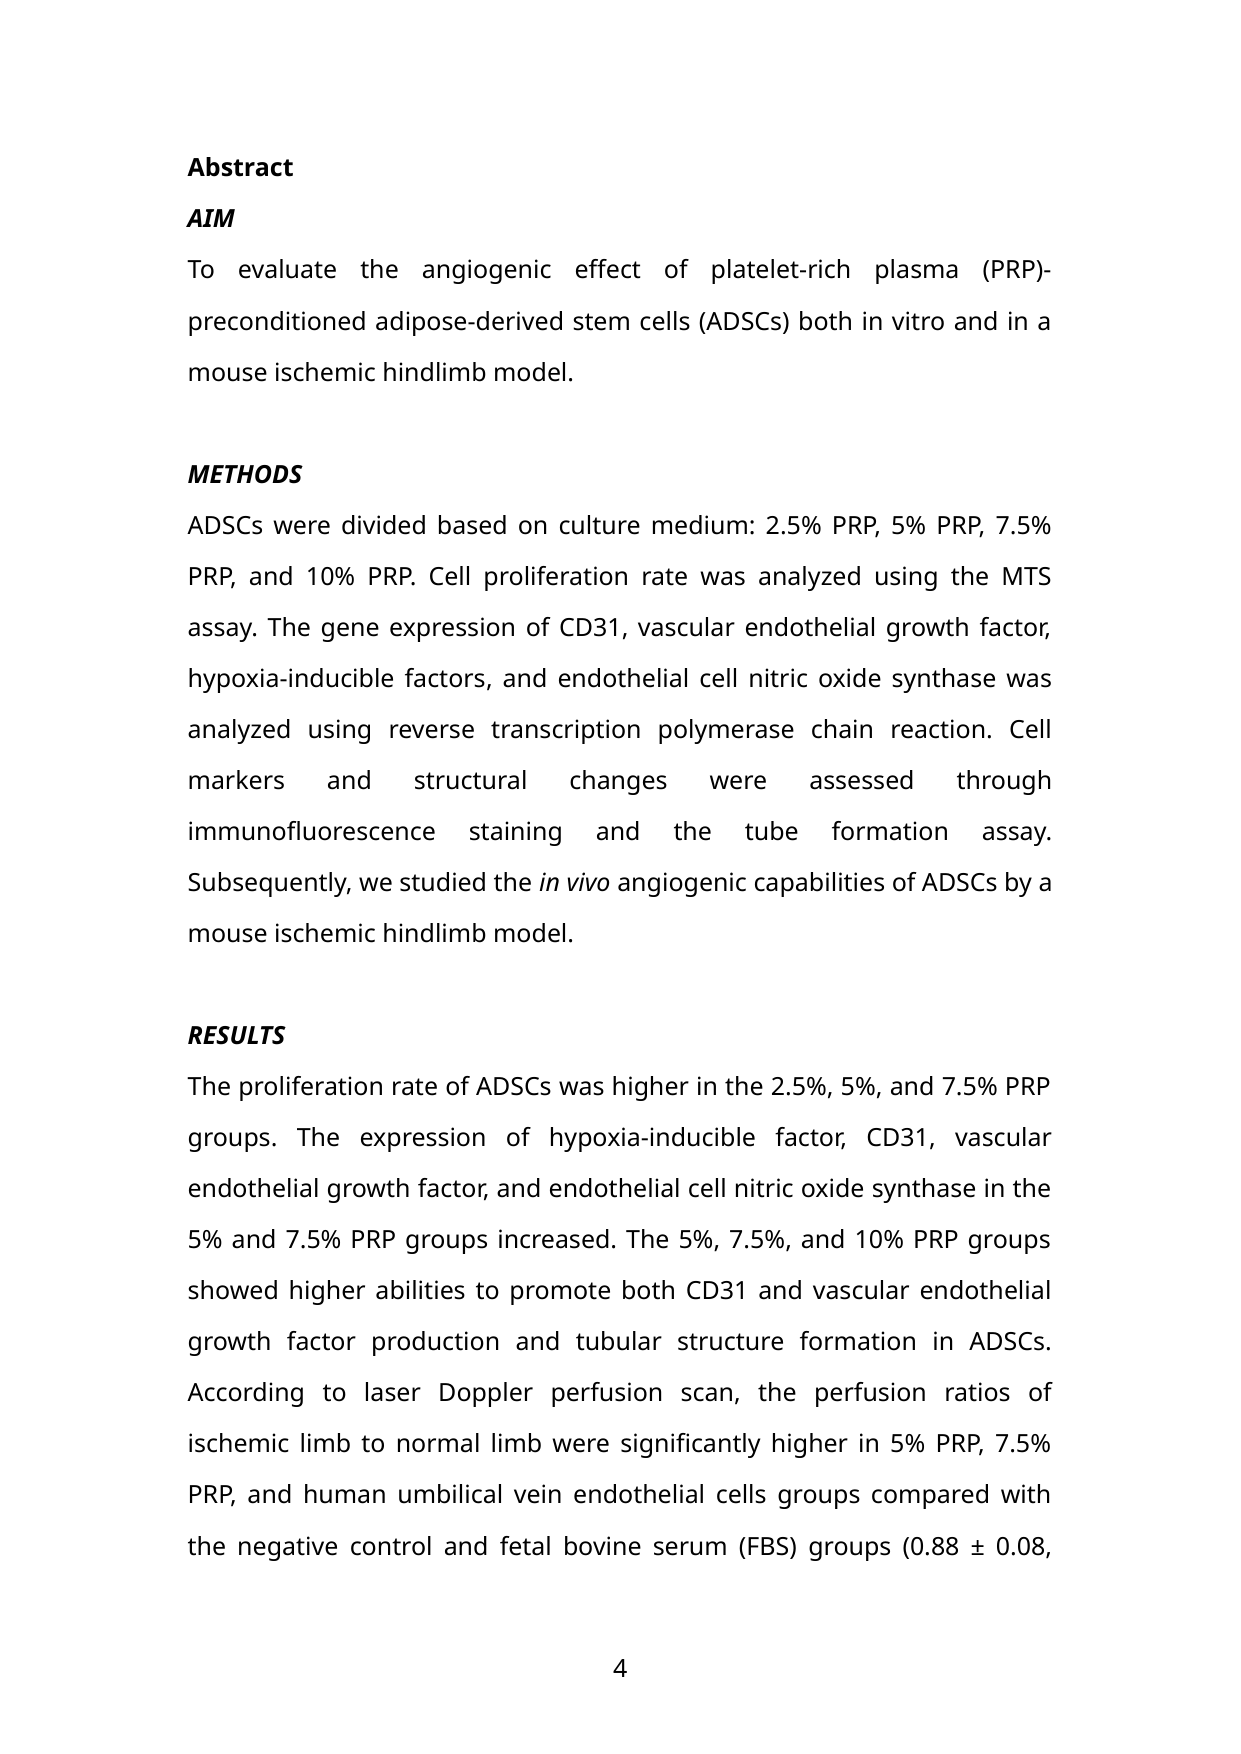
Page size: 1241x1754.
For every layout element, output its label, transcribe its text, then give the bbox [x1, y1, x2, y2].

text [187, 1069, 1053, 1562]
subtitle AIM [187, 201, 1053, 235]
text ADSCs were divided based on culture medium: 2.5% PRP, 5% PRP, 7.5% PRP, and 10% PRP. Cell proliferation rate was analyzed using the MTS assay. The gene expression of CD31, vascular endothelial growth factor, hypoxia-inducible factors, and endothelial cell nitric oxide synthase was analyzed using reverse transcription polymerase chain reaction. Cell markers and structural changes were assessed through immunofluorescence staining and the tube formation assay. Subsequently, we studied the in vivo angiogenic capabilities of ADSCs by a mouse ischemic hindlimb model. [187, 507, 1053, 950]
text To evaluate the angiogenic effect of platelet-rich plasma (PRP)-preconditioned adipose-derived stem cells (ADSCs) both in vitro and in a mouse ischemic hindlimb model. [187, 252, 1053, 388]
subtitle Abstract [187, 150, 1053, 184]
subtitle RESULTS [187, 1018, 1053, 1052]
subtitle METHODS [187, 456, 1053, 490]
